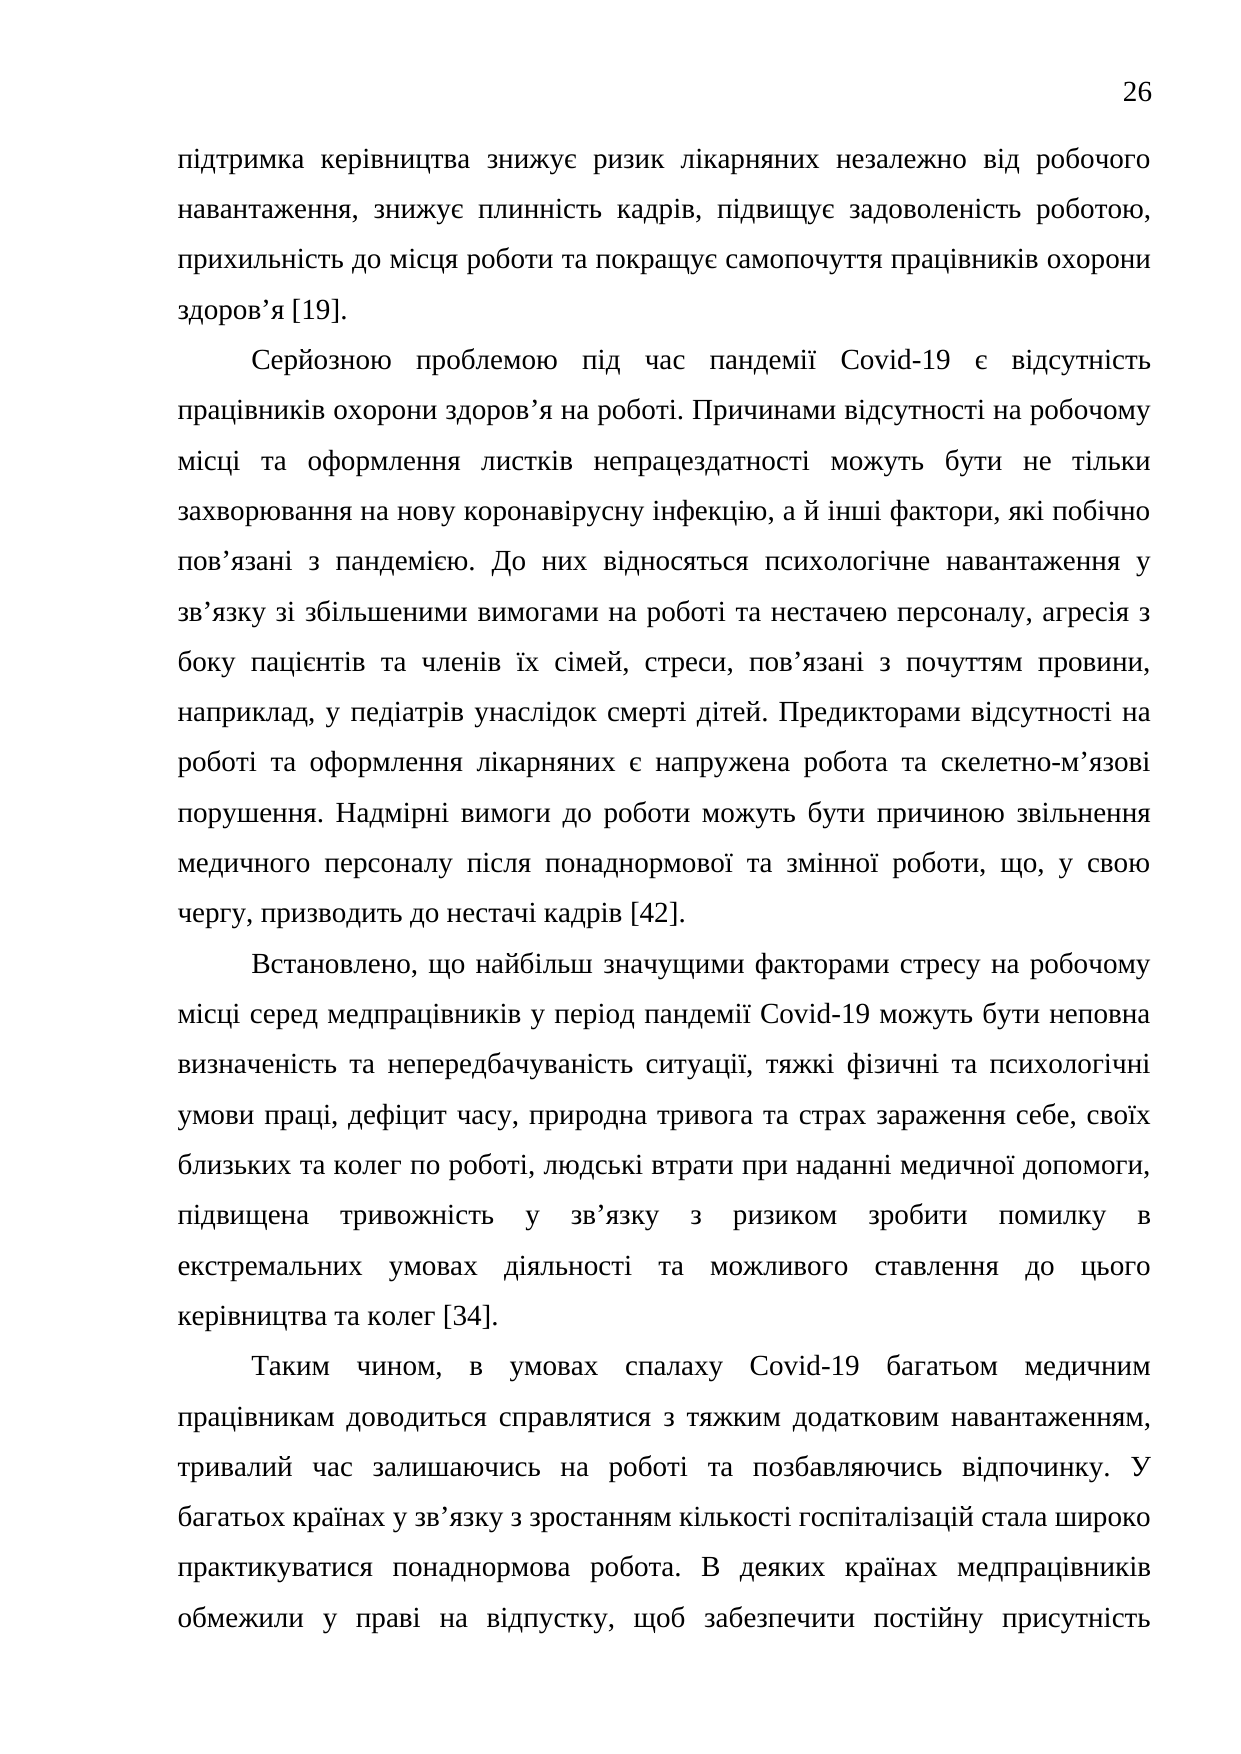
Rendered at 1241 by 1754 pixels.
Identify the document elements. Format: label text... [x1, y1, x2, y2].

text Серйозною проблемою під час пандемії Covid-19 є відсутність працівників охорони здоров’я на роботі. Причинами відсутності на робочому місці та оформлення листків непрацездатності можуть бути не тільки захворювання на нову коронавірусну інфекцію, а й інші фактори, які побічно пов’язані з пандемією. До них відносяться психологічне навантаження у зв’язку зі збільшеними вимогами на роботі та нестачею персоналу, агресія з боку пацієнтів та членів їх сімей, стреси, пов’язані з почуттям провини, наприклад, у педіатрів унаслідок смерті дітей. Предикторами відсутності на роботі та оформлення лікарняних є напружена робота та скелетно-м’язові порушення. Надмірні вимоги до роботи можуть бути причиною звільнення медичного персоналу після понаднормової та змінної роботи, що, у свою чергу, призводить до нестачі кадрів [42]. [177, 342, 1152, 929]
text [177, 1348, 1152, 1633]
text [177, 141, 1152, 325]
text Встановлено, що найбільш значущими факторами стресу на робочому місці серед медпрацівників у період пандемії Covid-19 можуть бути неповна визначеність та непередбачуваність ситуації, тяжкі фізичні та психологічні умови праці, дефіцит часу, природна тривога та страх зараження себе, своїх близьких та колег по роботі, людські втрати при наданні медичної допомоги, підвищена тривожність у зв’язку з ризиком зробити помилку в екстремальних умовах діяльності та можливого ставлення до цього керівництва та колег [34]. [177, 946, 1152, 1332]
